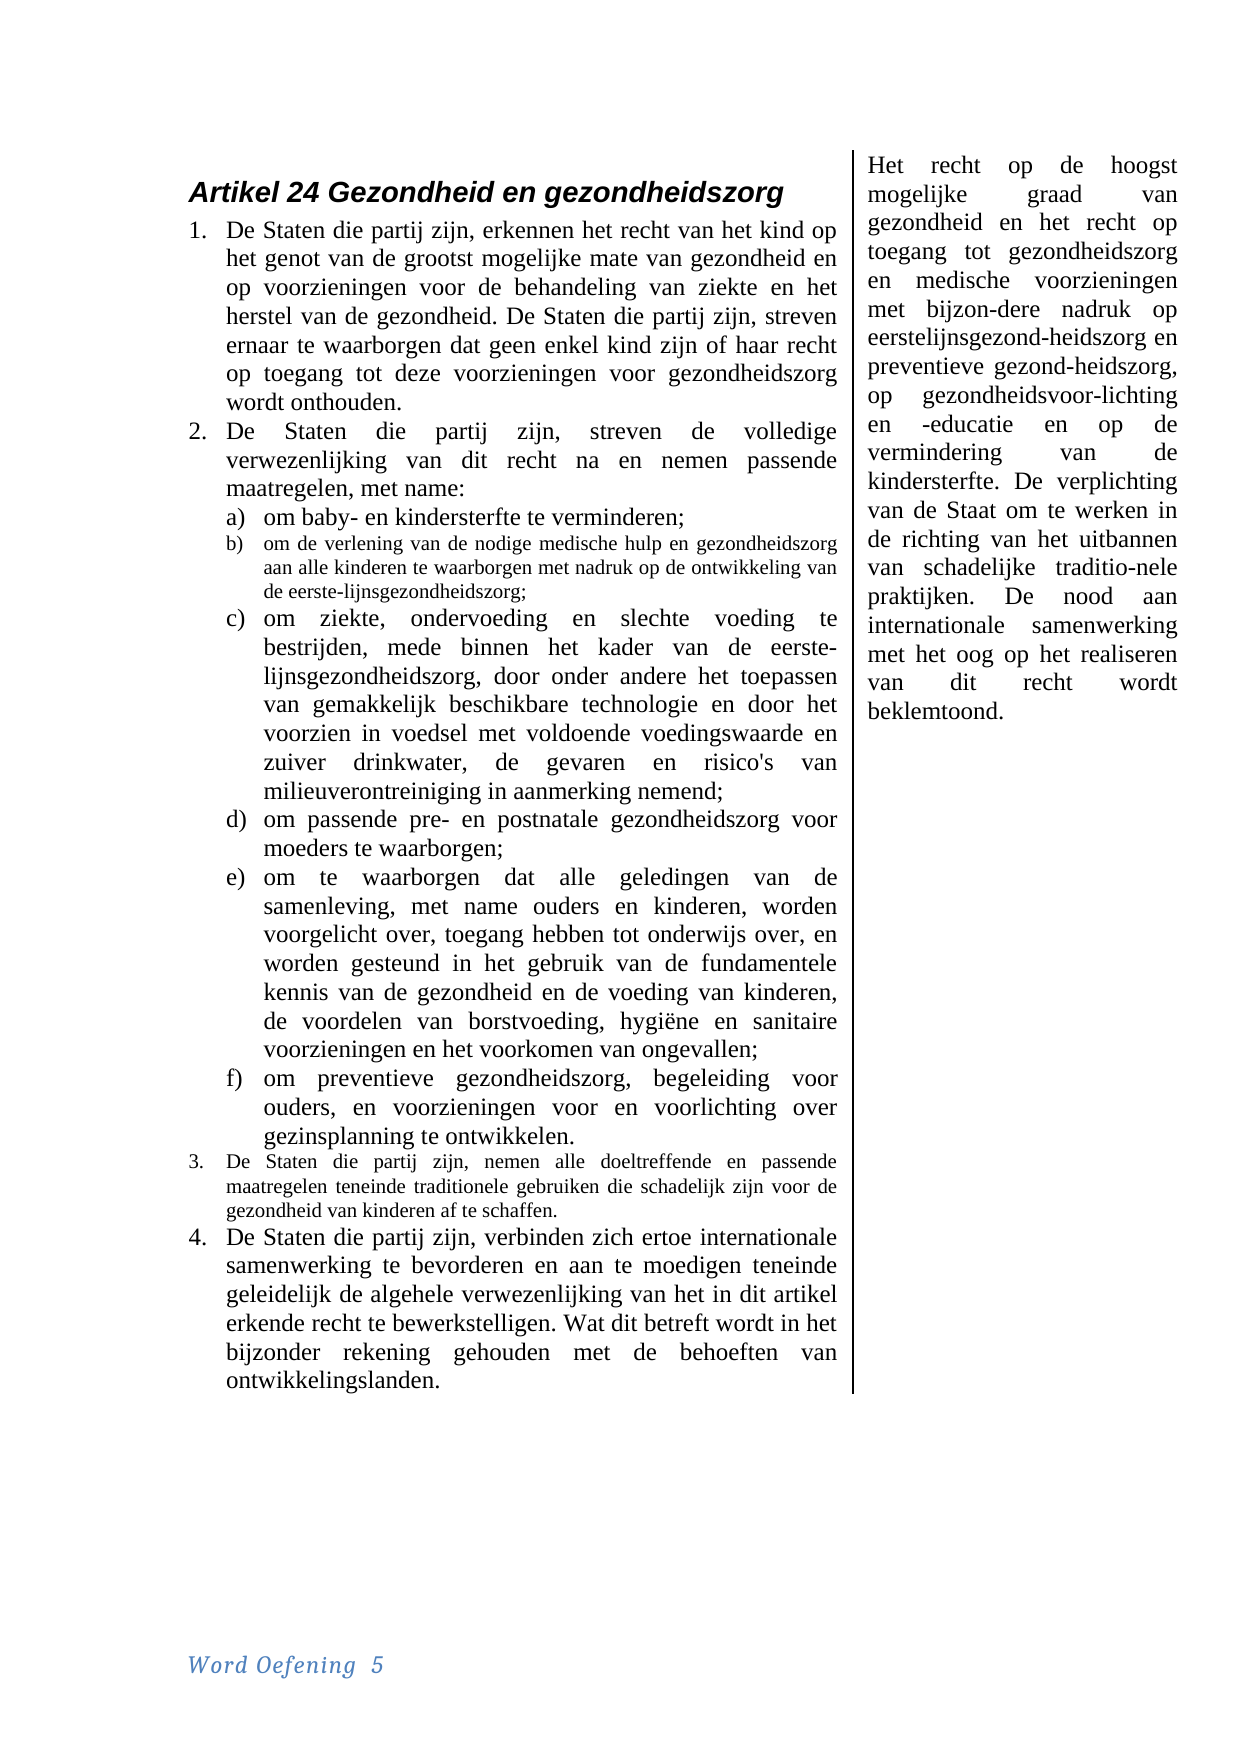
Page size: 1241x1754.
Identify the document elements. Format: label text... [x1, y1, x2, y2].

table_cell Artikel 24 Gezondheid en gezondheidszorg De Staten die partij zijn, erkennen het recht van het kind op het genot van de grootst mogelijke mate van gezondheid en op voorzieningen voor de behandeling van ziekte en het herstel van de gezondheid. De Staten die partij zijn, streven ernaar te waarborgen dat geen enkel kind zijn of haar recht op toegang tot deze voorzieningen voor gezondheidszorg wordt onthouden. De Staten die partij zijn, streven de volledige verwezenlijking van dit recht na en nemen passende maatregelen, met name: om baby- en kindersterfte te verminderen; om de verlening van de nodige medische hulp en gezondheidszorg aan alle kinderen te waarborgen met nadruk op de ontwikkeling van de eerste-lijnsgezondheidszorg; om ziekte, ondervoeding en slechte voeding te bestrijden, mede binnen het kader van de eerste-lijnsgezondheidszorg, door onder andere het toepassen van gemakkelijk beschikbare technologie en door het voorzien in voedsel met voldoende voedingswaarde en zuiver drinkwater, de gevaren en risico's van milieuverontreiniging in aanmerking nemend; om passende pre- en postnatale gezondheidszorg voor moeders te waarborgen; om te waarborgen dat alle geledingen van de samenleving, met name ouders en kinderen, worden voorgelicht over, toegang hebben tot onderwijs over, en worden gesteund in het gebruik van de fundamentele kennis van de gezondheid en de voeding van kinderen, de voordelen van borstvoeding, hygiëne en sanitaire voorzieningen en het voorkomen van ongevallen; om preventieve gezondheidszorg, begeleiding voor ouders, en voorzieningen voor en voorlichting over gezinsplanning te ontwikkelen. De Staten die partij zijn, nemen alle doeltreffende en passende maatregelen teneinde traditionele gebruiken die schadelijk zijn voor de gezondheid van kinderen af te schaffen. De Staten die partij zijn, verbinden zich ertoe internationale samenwerking te bevorderen en aan te moedigen teneinde geleidelijk de algehele verwezenlijking van het in dit artikel erkende recht te bewerkstelligen. Wat dit betreft wordt in het bijzonder rekening gehouden met de behoeften van ontwikkelingslanden. [188, 150, 852, 1394]
table_cell Het recht op de hoogst mogelijke graad van gezondheid en het recht op toegang tot gezondheidszorg en medische voorzieningen met bijzon-dere nadruk op eerstelijnsgezond-heidszorg en preventieve gezond-heidszorg, op gezondheidsvoor-lichting en -educatie en op de vermindering van de kindersterfte. De verplichting van de Staat om te werken in de richting van het uitbannen van schadelijke traditio-nele praktijken. De nood aan internationale samenwerking met het oog op het realiseren van dit recht wordt beklemtoond. [854, 150, 1178, 1394]
